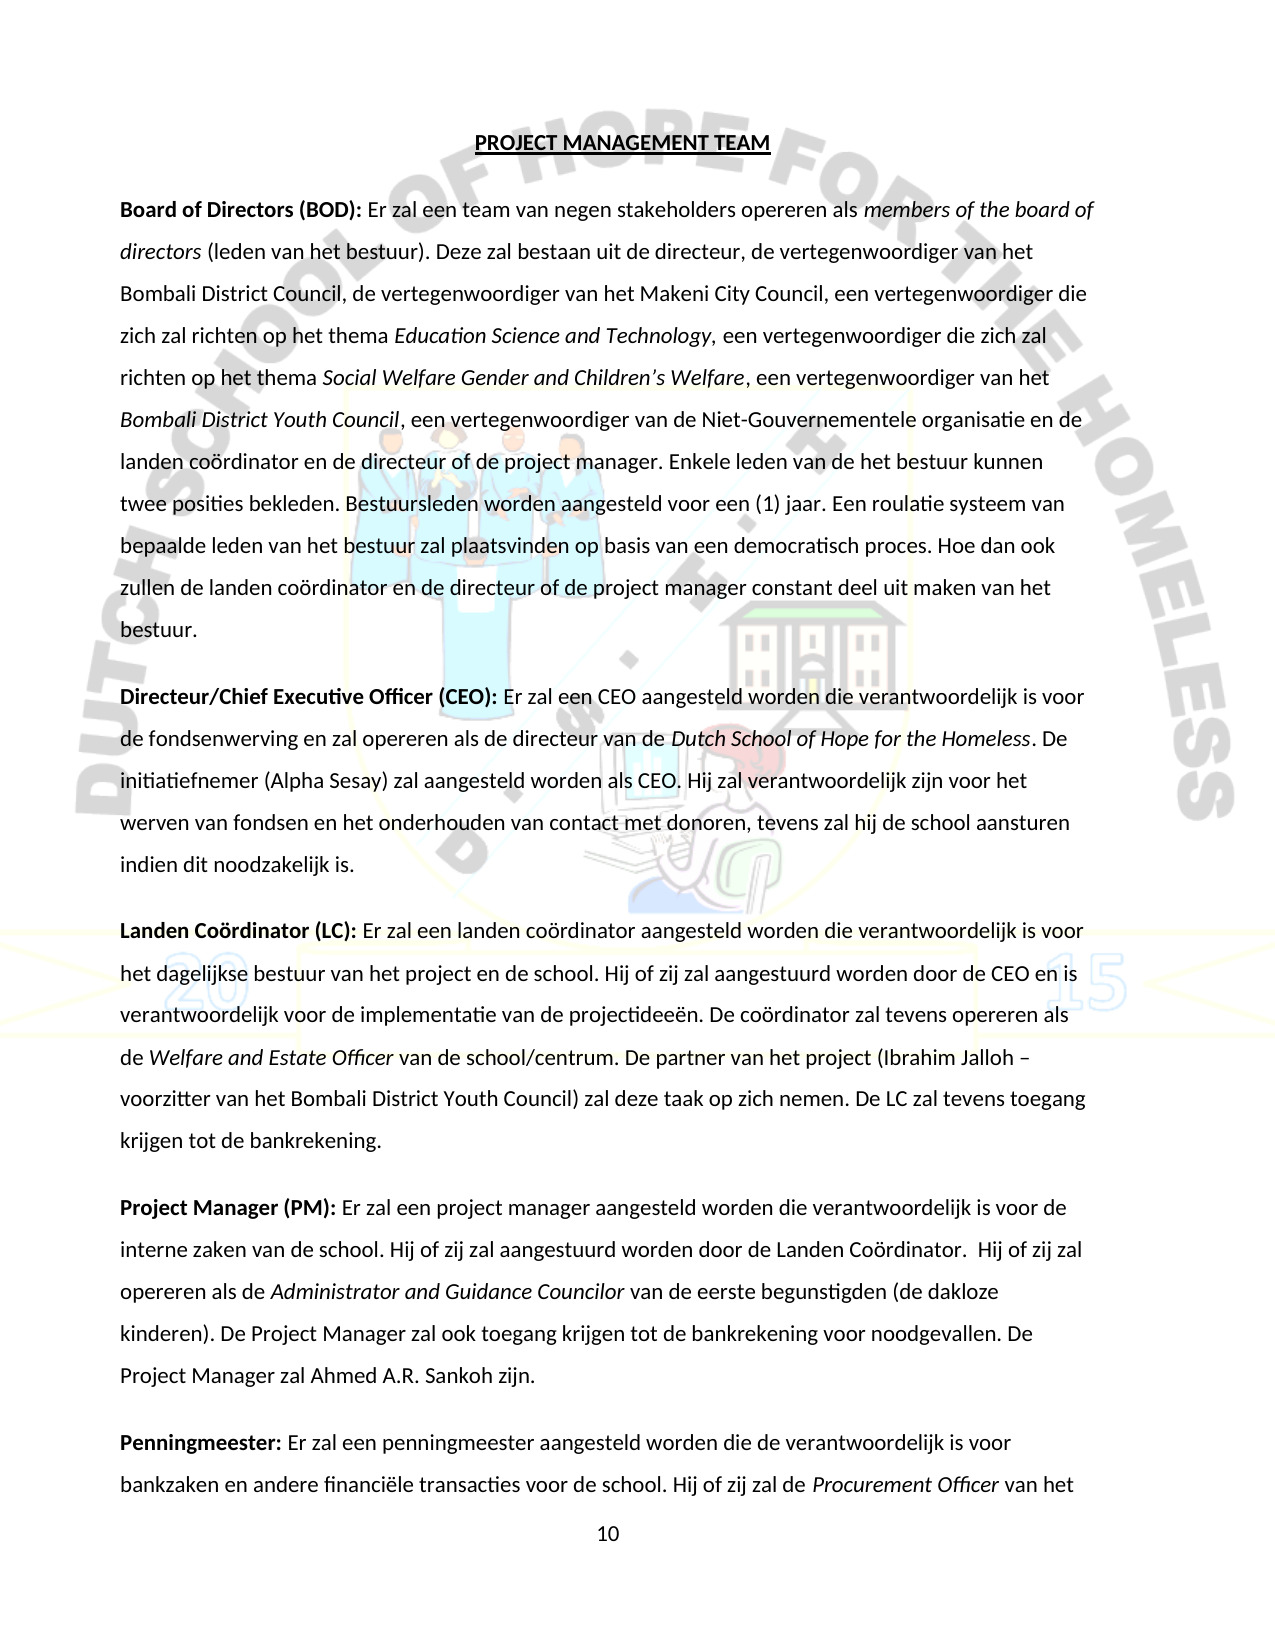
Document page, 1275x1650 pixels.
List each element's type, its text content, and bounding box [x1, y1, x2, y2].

text Board of Directors (BOD): Er zal een team van negen stakeholders opereren als members of the board of directors (leden van het bestuur). Deze zal bestaan uit de directeur, de vertegenwoordiger van het Bombali District Council, de vertegenwoordiger van het Makeni City Council, een vertegenwoordiger die zich zal richten op het thema Education Science and Technology, een vertegenwoordiger die zich zal richten op het thema Social Welfare Gender and Children’s Welfare, een vertegenwoordiger van het Bombali District Youth Council, een vertegenwoordiger van de Niet-Gouvernementele organisatie en de landen coördinator en de directeur of de project manager. Enkele leden van de het bestuur kunnen twee posities bekleden. Bestuursleden worden aangesteld voor een (1) jaar. Een roulatie systeem van bepaalde leden van het bestuur zal plaatsvinden op basis van een democratisch proces. Hoe dan ook zullen de landen coördinator en de directeur of de project manager constant deel uit maken van het bestuur. [120, 195, 1095, 643]
text Project Manager (PM): Er zal een project manager aangesteld worden die verantwoordelijk is voor de interne zaken van de school. Hij of zij zal aangestuurd worden door de Landen Coördinator. Hij of zij zal opereren als de Administrator and Guidance Councilor van de eerste begunstigden (de dakloze kinderen). De Project Manager zal ook toegang krijgen tot de bankrekening voor noodgevallen. De Project Manager zal Ahmed A.R. Sankoh zijn. [120, 1193, 1095, 1389]
text Directeur/Chief Executive Officer (CEO): Er zal een CEO aangesteld worden die verantwoordelijk is voor de fondsenwerving en zal opereren als de directeur van de Dutch School of Hope for the Homeless. De initiatiefnemer (Alpha Sesay) zal aangesteld worden als CEO. Hij zal verantwoordelijk zijn voor het werven van fondsen en het onderhouden van contact met donoren, tevens zal hij de school aansturen indien dit noodzakelijk is. [120, 682, 1095, 878]
text PROJECT MANAGEMENT TEAM [150, 128, 1095, 156]
text Landen Coördinator (LC): Er zal een landen coördinator aangesteld worden die verantwoordelijk is voor het dagelijkse bestuur van het project en de school. Hij of zij zal aangestuurd worden door de CEO en is verantwoordelijk voor de implementatie van de projectideeën. De coördinator zal tevens opereren als de Welfare and Estate Officer van de school/centrum. De partner van het project (Ibrahim Jalloh – voorzitter van het Bombali District Youth Council) zal deze taak op zich nemen. De LC zal tevens toegang krijgen tot de bankrekening. [120, 917, 1095, 1154]
